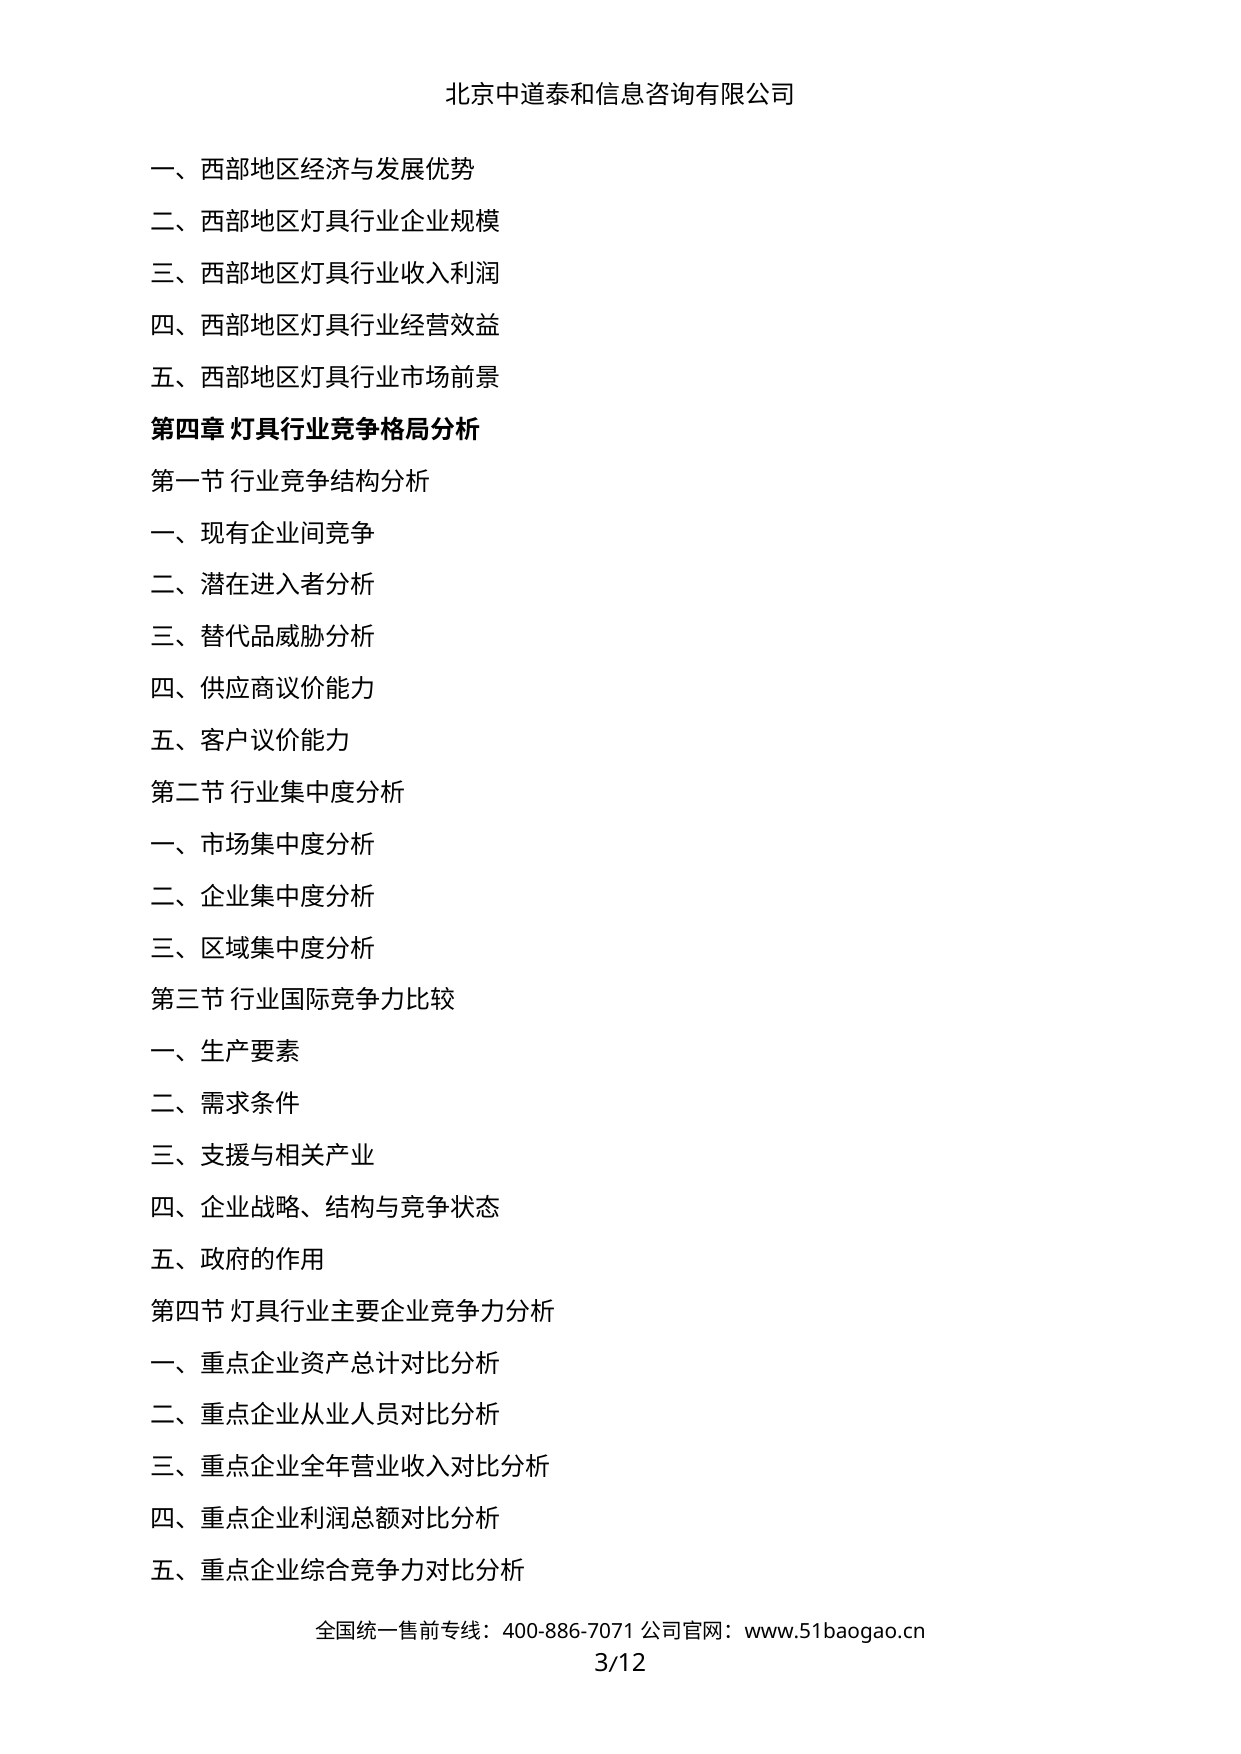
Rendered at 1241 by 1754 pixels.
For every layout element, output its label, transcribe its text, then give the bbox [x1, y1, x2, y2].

text 五、客户议价能力 [150, 721, 1090, 757]
text 三、替代品威胁分析 [150, 617, 1090, 653]
text 五、西部地区灯具行业市场前景 [150, 357, 1090, 394]
text 三、西部地区灯具行业收入利润 [150, 254, 1090, 290]
text 二、西部地区灯具行业企业规模 [150, 202, 1090, 238]
text 第二节 行业集中度分析 [150, 772, 1090, 809]
text 二、重点企业从业人员对比分析 [150, 1395, 1090, 1431]
text 四、供应商议价能力 [150, 669, 1090, 705]
text 五、重点企业综合竞争力对比分析 [150, 1551, 1090, 1587]
text 一、生产要素 [150, 1032, 1090, 1068]
text 一、重点企业资产总计对比分析 [150, 1343, 1090, 1379]
text 三、支援与相关产业 [150, 1136, 1090, 1172]
text 第四节 灯具行业主要企业竞争力分析 [150, 1291, 1090, 1327]
text 四、西部地区灯具行业经营效益 [150, 306, 1090, 342]
text 第四章 灯具行业竞争格局分析 [150, 409, 1090, 446]
text 五、政府的作用 [150, 1239, 1090, 1276]
text 一、西部地区经济与发展优势 [150, 150, 1090, 186]
text 四、重点企业利润总额对比分析 [150, 1499, 1090, 1535]
text 二、潜在进入者分析 [150, 565, 1090, 601]
text 三、区域集中度分析 [150, 928, 1090, 964]
text 一、市场集中度分析 [150, 824, 1090, 861]
text 三、重点企业全年营业收入对比分析 [150, 1447, 1090, 1483]
text 二、需求条件 [150, 1084, 1090, 1120]
text 第一节 行业竞争结构分析 [150, 461, 1090, 497]
text 四、企业战略、结构与竞争状态 [150, 1187, 1090, 1224]
text 二、企业集中度分析 [150, 876, 1090, 912]
text 一、现有企业间竞争 [150, 513, 1090, 549]
text 第三节 行业国际竞争力比较 [150, 980, 1090, 1016]
